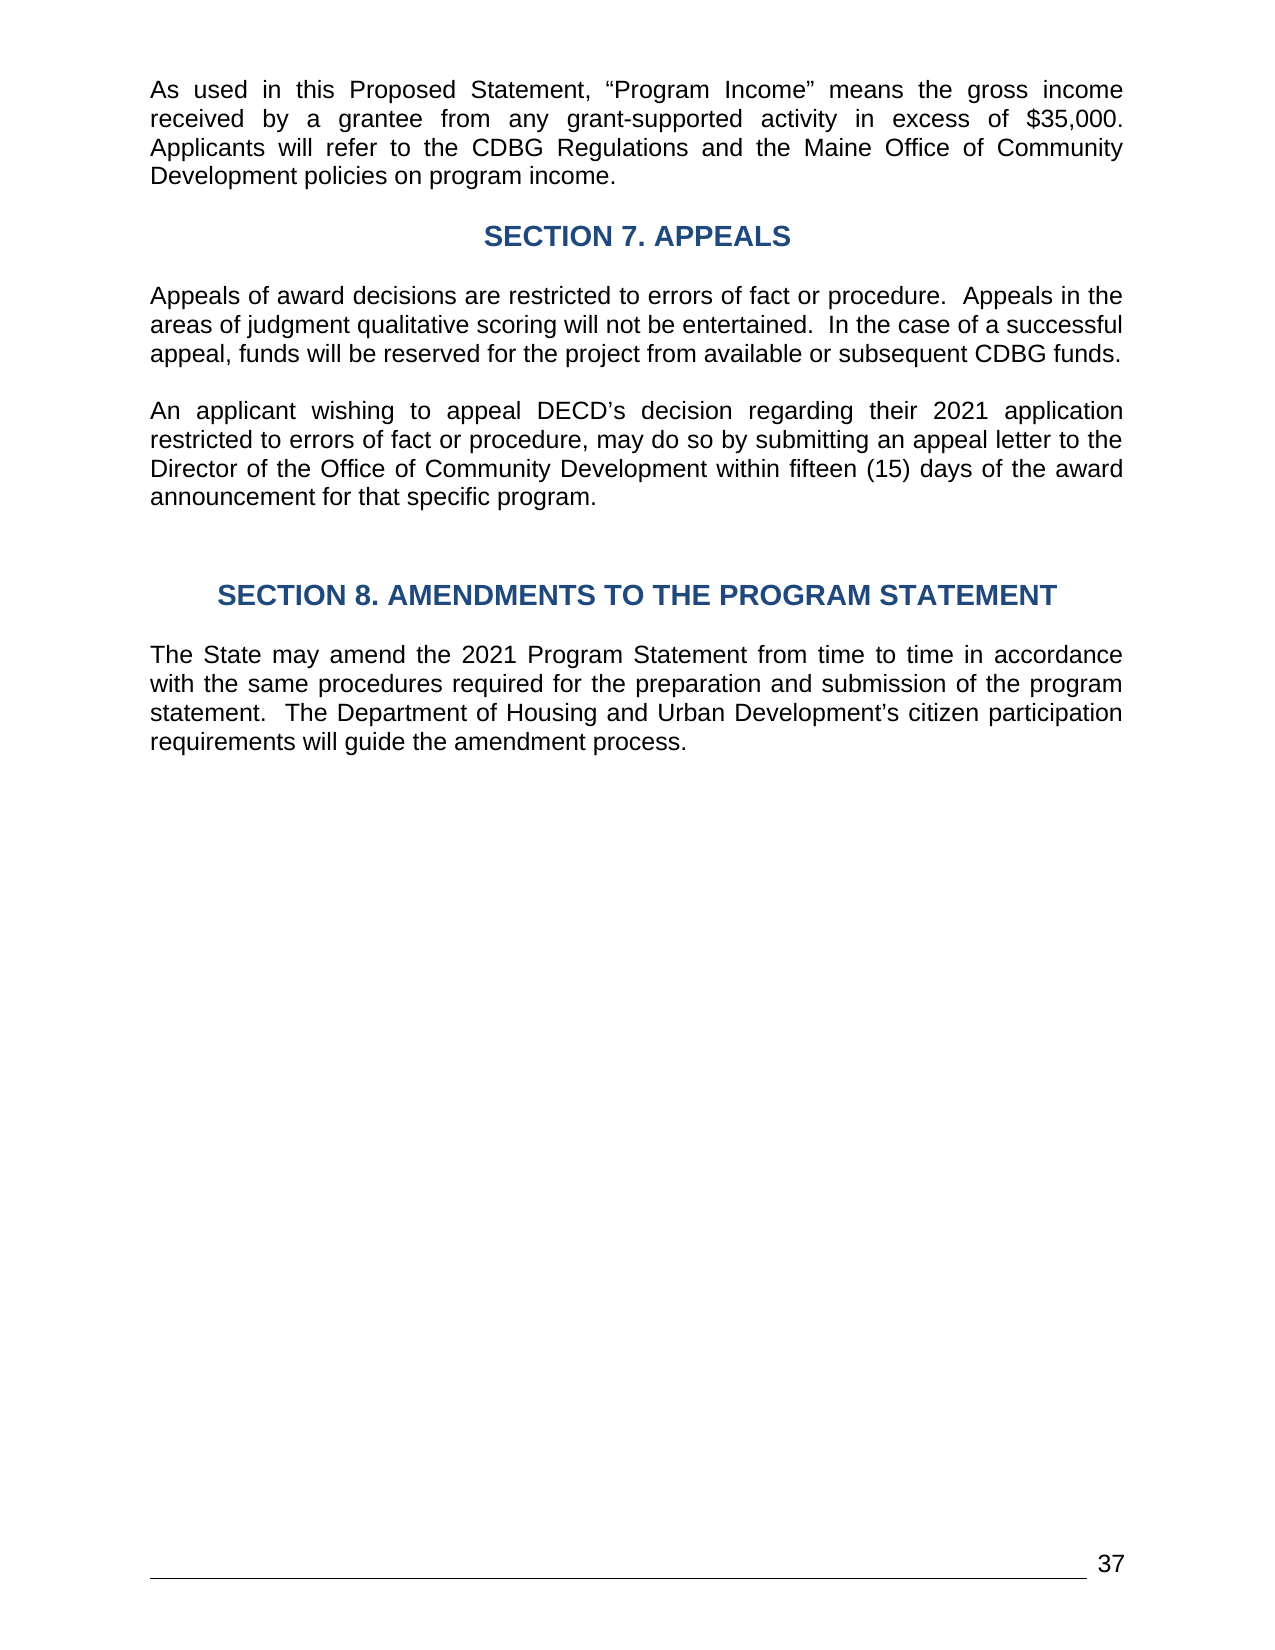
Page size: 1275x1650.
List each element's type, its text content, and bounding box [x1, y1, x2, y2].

text Appeals of award decisions are restricted to errors of fact or procedure. Appeals in the areas of judgment qualitative scoring will not be entertained. In the case of a successful appeal, funds will be reserved for the project from available or subsequent CDBG funds. [150, 281, 1125, 367]
subtitle SECTION 8. AMENDMENTS TO THE PROGRAM STATEMENT [150, 578, 1125, 612]
text An applicant wishing to appeal DECD’s decision regarding their 2021 application restricted to errors of fact or procedure, may do so by submitting an appeal letter to the Director of the Office of Community Development within fifteen (15) days of the award announcement for that specific program. [150, 396, 1125, 511]
text The State may amend the 2021 Program Statement from time to time in accordance with the same procedures required for the preparation and submission of the program statement. The Department of Housing and Urban Development’s citizen participation requirements will guide the amendment process. [150, 640, 1125, 755]
subtitle SECTION 7. APPEALS [150, 219, 1125, 252]
text As used in this Proposed Statement, “Program Income” means the gross income received by a grantee from any grant-supported activity in excess of $35,000. Applicants will refer to the CDBG Regulations and the Maine Office of policies on program income. [150, 75, 1125, 190]
